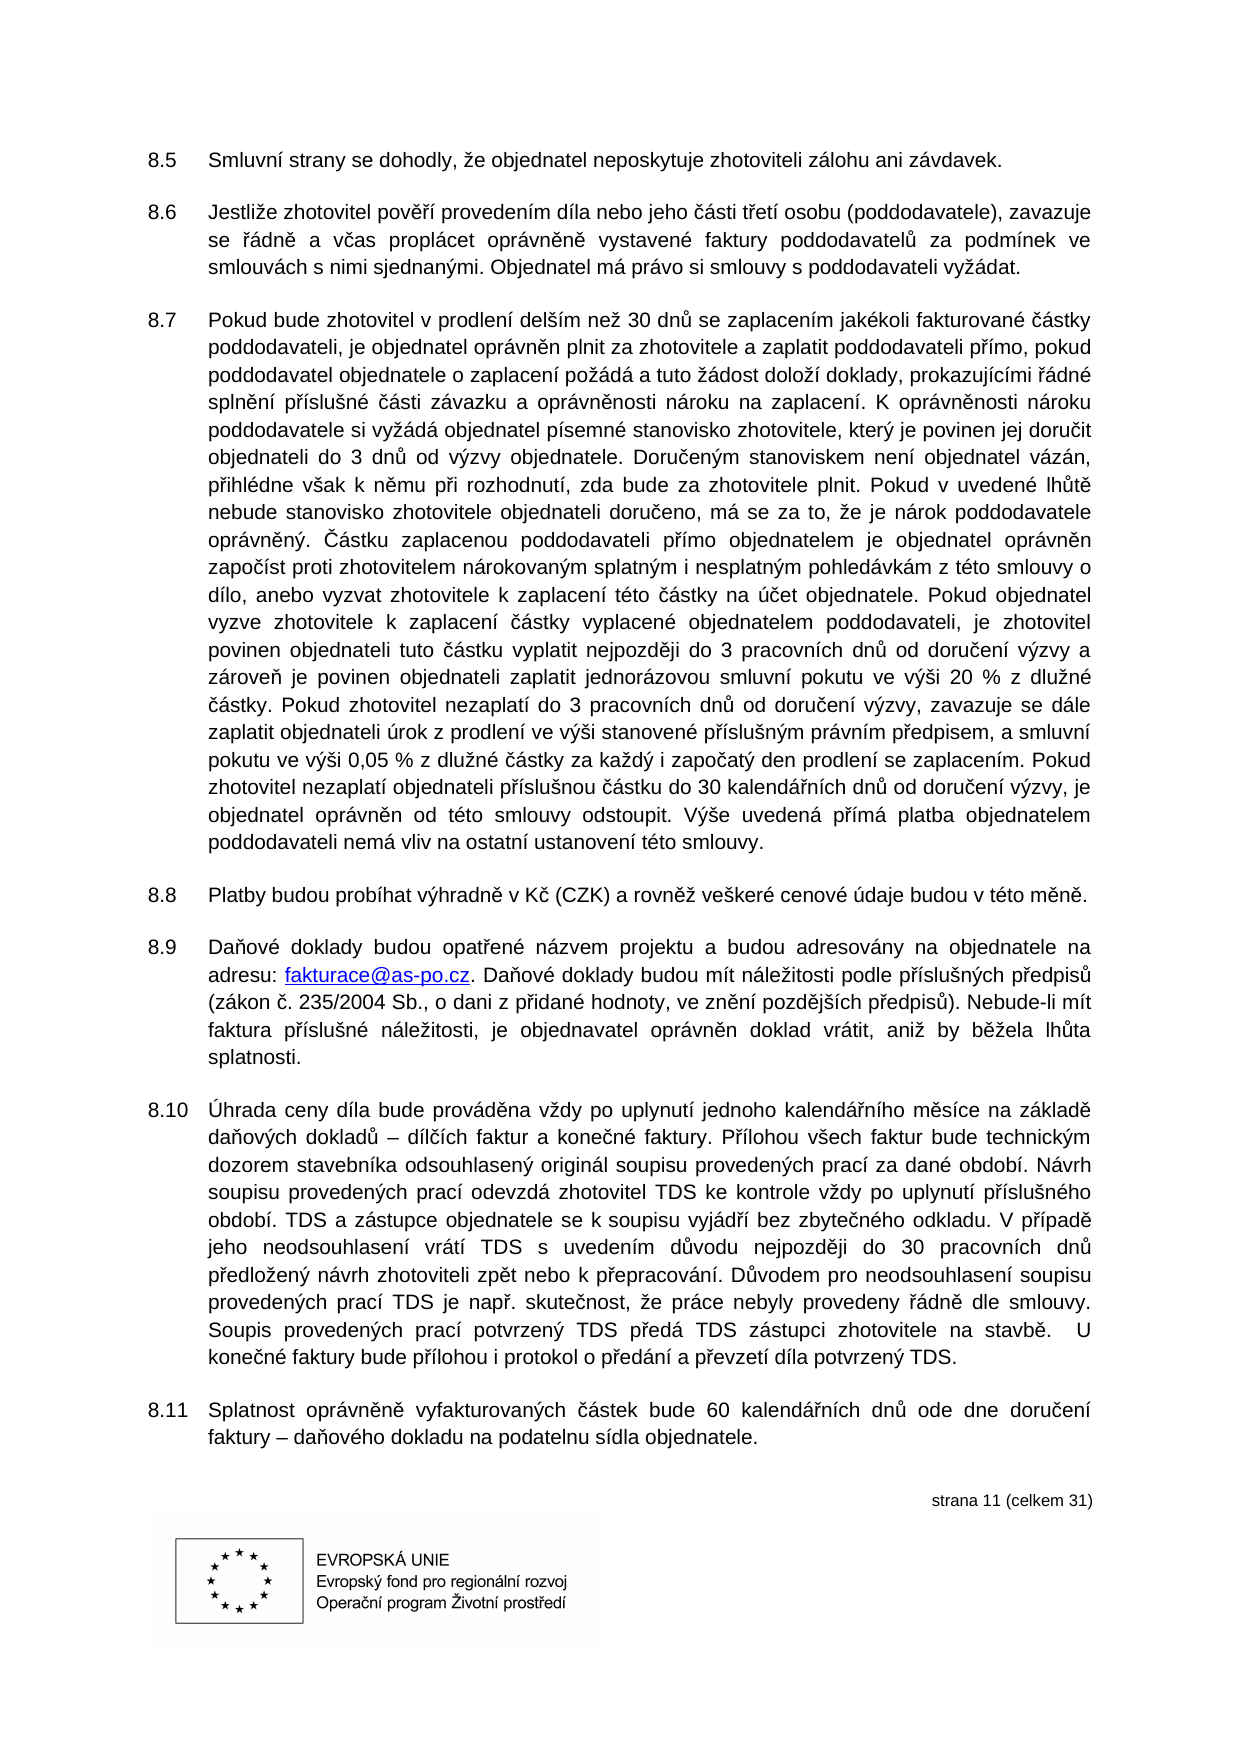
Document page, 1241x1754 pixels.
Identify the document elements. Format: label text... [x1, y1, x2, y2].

subtitle Úhrada ceny díla bude prováděna vždy po uplynutí jednoho kalendářního měsíce na základě daňových dokladů – dílčích faktur a konečné faktury. Přílohou všech faktur bude technickým dozorem stavebníka odsouhlasený originál soupisu provedených prací za dané období. Návrh soupisu provedených prací odevzdá zhotovitel TDS ke kontrole vždy po uplynutí příslušného období. TDS a zástupce objednatele se k soupisu vyjádří bez zbytečného odkladu. V případě jeho neodsouhlasení vrátí TDS s uvedením důvodu nejpozději do 30 pracovních dnů předložený návrh zhotoviteli zpět nebo k přepracování. Důvodem pro neodsouhlasení soupisu provedených prací TDS je např. skutečnost, že práce nebyly provedeny řádně dle smlouvy. Soupis provedených prací potvrzený TDS předá TDS zástupci zhotovitele na stavbě. U konečné faktury bude přílohou i protokol o předání a převzetí díla potvrzený TDS. [148, 1098, 1092, 1369]
subtitle Smluvní strany se dohodly, že objednatel neposkytuje zhotoviteli zálohu ani závdavek. [148, 148, 1092, 172]
subtitle Jestliže zhotovitel pověří provedením díla nebo jeho části třetí osobu (poddodavatele), zavazuje se řádně a včas proplácet oprávněně vystavené faktury poddodavatelů za podmínek ve smlouvách s nimi sjednanými. Objednatel má právo si smlouvy s poddodavateli vyžádat. [148, 200, 1092, 279]
picture [147, 1510, 602, 1652]
subtitle Splatnost oprávněně vyfakturovaných částek bude 60 kalendářních dnů ode dne doručení faktury – daňového dokladu na podatelnu sídla objednatele. [148, 1398, 1092, 1449]
subtitle Daňové doklady budou opatřené názvem projektu a budou adresovány na objednatele na adresu: fakturace@as-po.cz. Daňové doklady budou mít náležitosti podle příslušných předpisů (zákon č. 235/2004 Sb., o dani z přidané hodnoty, ve znění pozdějších předpisů). Nebude-li mít faktura příslušné náležitosti, je objednavatel oprávněn doklad vrátit, aniž by běžela lhůta splatnosti. [148, 935, 1092, 1069]
subtitle Platby budou probíhat výhradně v Kč (CZK) a rovněž veškeré cenové údaje budou v této měně. [148, 883, 1092, 907]
subtitle Pokud bude zhotovitel v prodlení delším než 30 dnů se zaplacením jakékoli fakturované částky poddodavateli, je objednatel oprávněn plnit za zhotovitele a zaplatit poddodavateli přímo, pokud poddodavatel objednatele o zaplacení požádá a tuto žádost doloží doklady, prokazujícími řádné splnění příslušné části závazku a oprávněnosti nároku na zaplacení. K oprávněnosti nároku poddodavatele si vyžádá objednatel písemné stanovisko zhotovitele, který je povinen jej doručit objednateli do 3 dnů od výzvy objednatele. Doručeným stanoviskem není objednatel vázán, přihlédne však k němu při rozhodnutí, zda bude za zhotovitele plnit. Pokud v uvedené lhůtě nebude stanovisko zhotovitele objednateli doručeno, má se za to, že je nárok poddodavatele oprávněný. Částku zaplacenou poddodavateli přímo objednatelem je objednatel oprávněn započíst proti zhotovitelem nárokovaným splatným i nesplatným pohledávkám z této smlouvy o dílo, anebo vyzvat zhotovitele k zaplacení této částky na účet objednatele. Pokud objednatel vyzve zhotovitele k zaplacení částky vyplacené objednatelem poddodavateli, je zhotovitel povinen objednateli tuto částku vyplatit nejpozději do 3 pracovních dnů od doručení výzvy a zároveň je povinen objednateli zaplatit jednorázovou smluvní pokutu ve výši 20 % z dlužné částky. Pokud zhotovitel nezaplatí do 3 pracovních dnů od doručení výzvy, zavazuje se dále zaplatit objednateli úrok z prodlení ve výši stanovené příslušným právním předpisem, a smluvní pokutu ve výši 0,05 % z dlužné částky za každý i započatý den prodlení se zaplacením. Pokud zhotovitel nezaplatí objednateli příslušnou částku do 30 kalendářních dnů od doručení výzvy, je objednatel oprávněn od této smlouvy odstoupit. Výše uvedená přímá platba objednatelem poddodavateli nemá vliv na ostatní ustanovení této smlouvy. [148, 308, 1092, 854]
